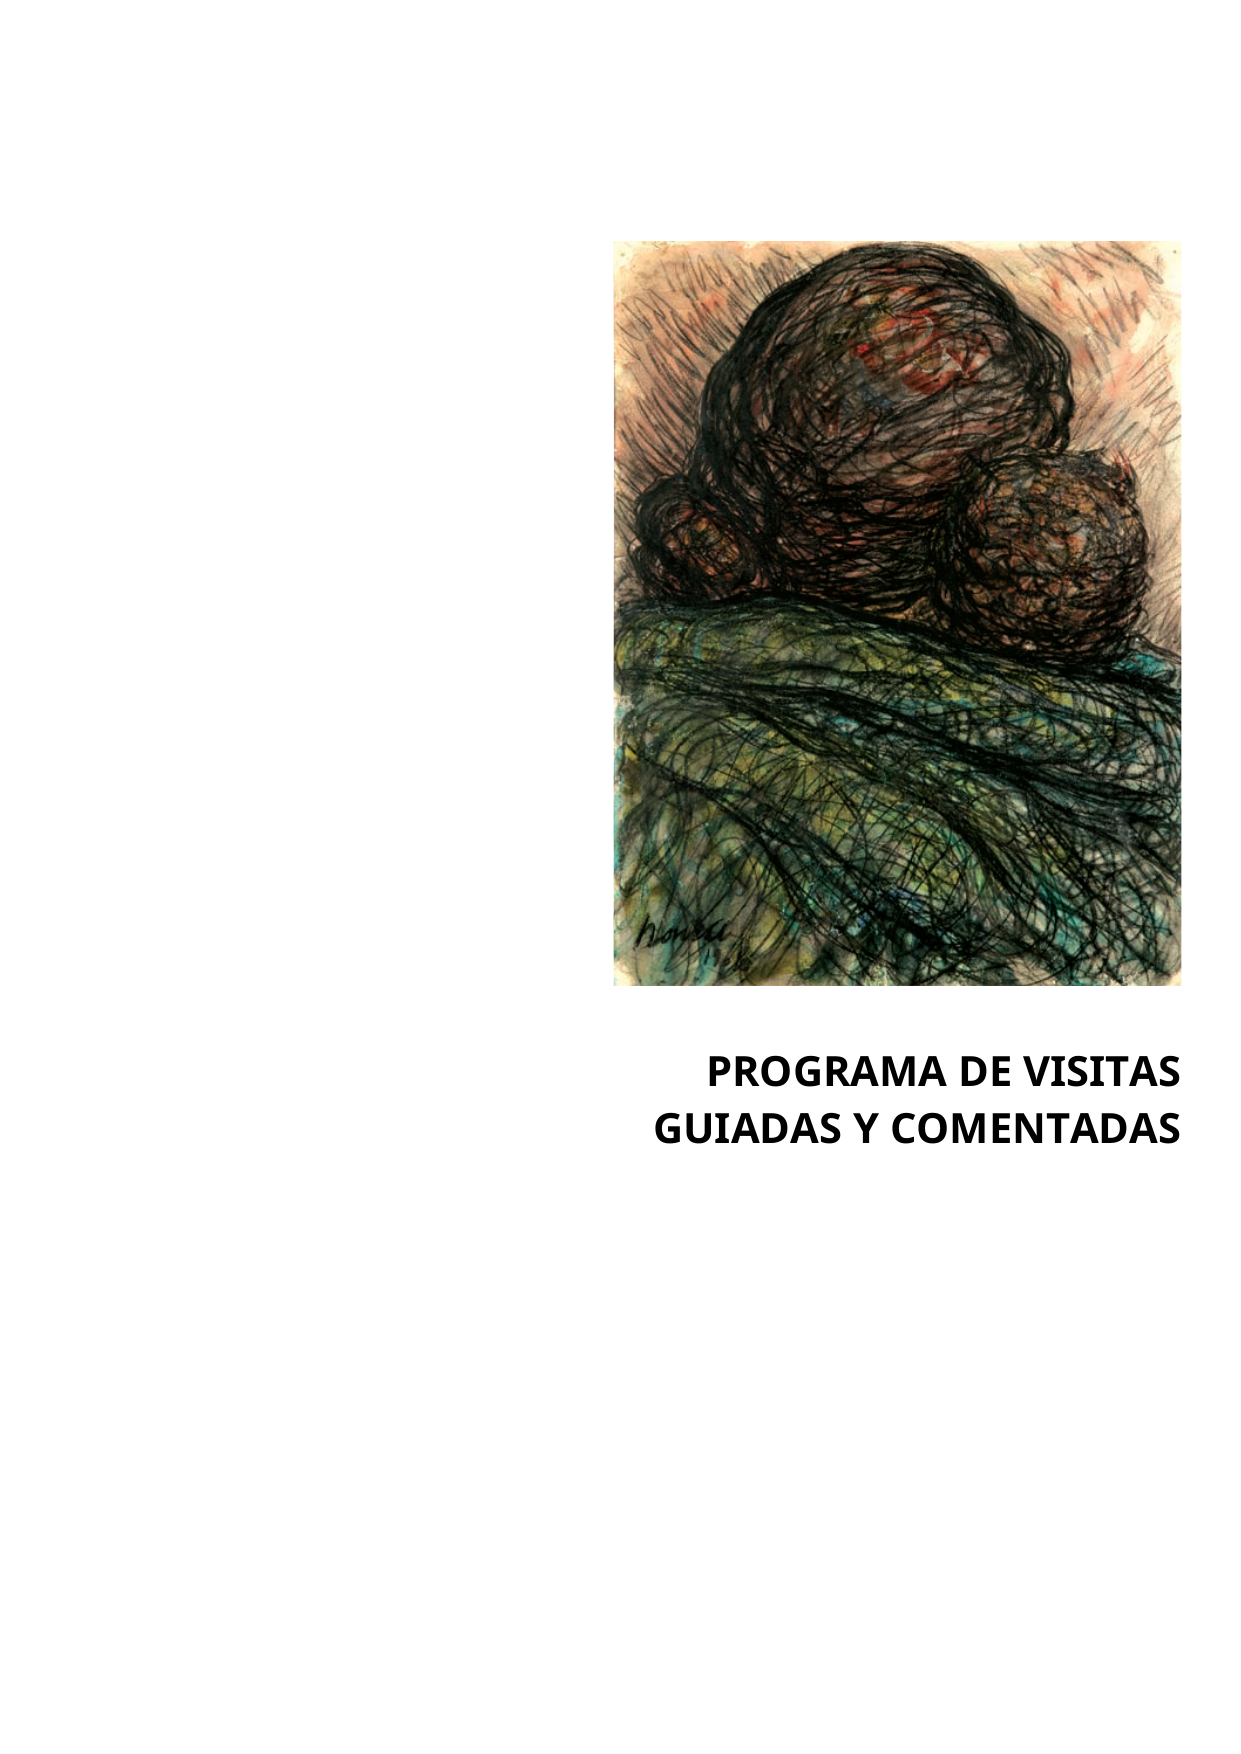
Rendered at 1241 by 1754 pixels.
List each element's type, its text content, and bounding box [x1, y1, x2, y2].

text PROGRAMA DE VISITAS [233, 1042, 1181, 1099]
text GUIADAS Y COMENTADAS [233, 1099, 1181, 1156]
